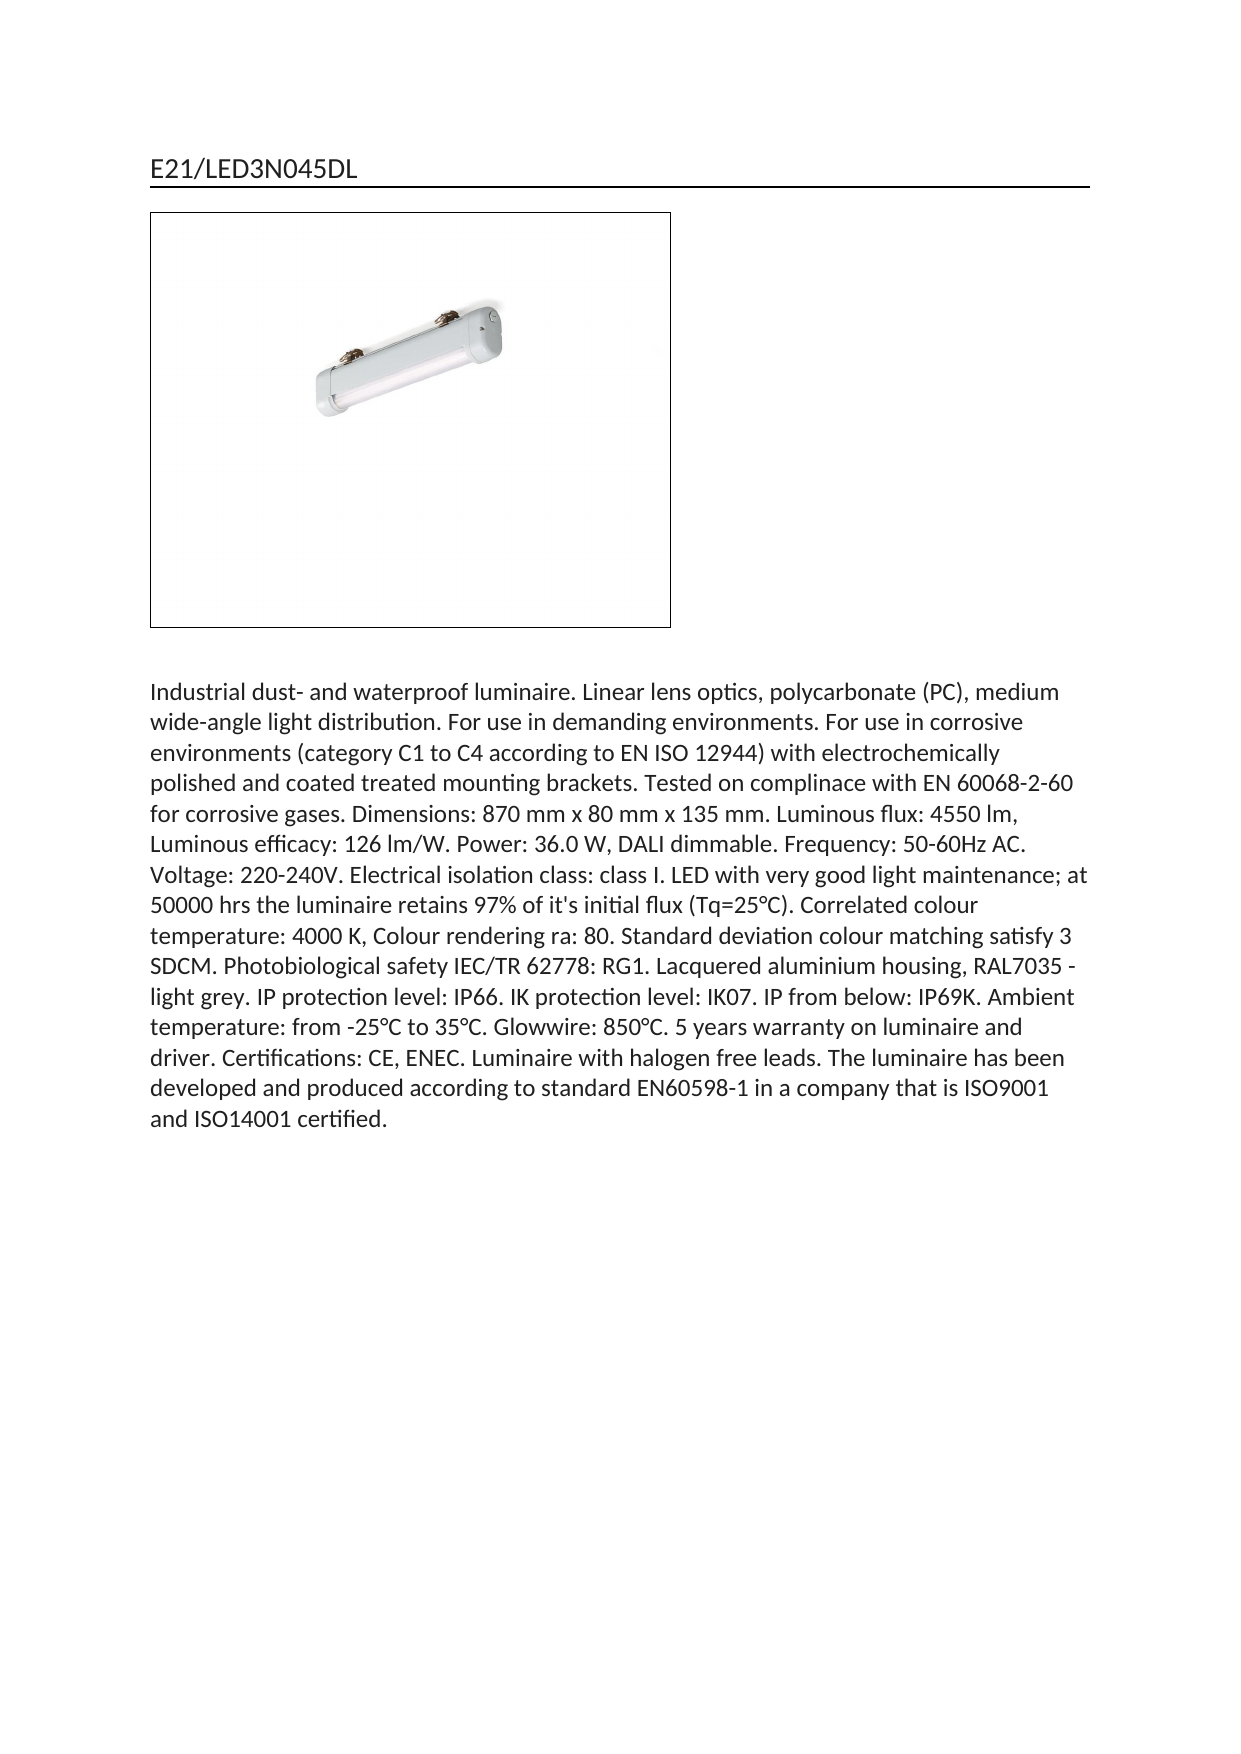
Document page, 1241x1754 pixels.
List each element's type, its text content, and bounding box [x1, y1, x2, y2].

text Industrial dust- and waterproof luminaire. Linear lens optics, polycarbonate (PC), medium wide-angle light distribution. For use in demanding environments. For use in corrosive environments (category C1 to C4 according to EN ISO 12944) with electrochemically polished and coated treated mounting brackets. Tested on complinace with EN 60068-2-60 for corrosive gases. Dimensions: 870 mm x 80 mm x 135 mm. Luminous flux: 4550 lm, Luminous efficacy: 126 lm/W. Power: 36.0 W, DALI dimmable. Frequency: 50-60Hz AC. Voltage: 220-240V. Electrical isolation class: class I. LED with very good light maintenance; at 50000 hrs the luminaire retains 97% of it's initial flux (Tq=25°C). Correlated colour temperature: 4000 K, Colour rendering ra: 80. Standard deviation colour matching satisfy 3 SDCM. Photobiological safety IEC/TR 62778: RG1. Lacquered aluminium housing, RAL7035 - light grey. IP protection level: IP66. IK protection level: IK07. IP from below: IP69K. Ambient temperature: from -25°C to 35°C. Glowwire: 850°C. 5 years warranty on luminaire and driver. Certifications: CE, ENEC. Luminaire with halogen free leads. The luminaire has been developed and produced according to standard EN60598-1 in a company that is ISO9001 and ISO14001 certified. [150, 676, 1090, 1133]
text E21/LED3N045DL [150, 150, 1090, 186]
picture [151, 213, 670, 627]
